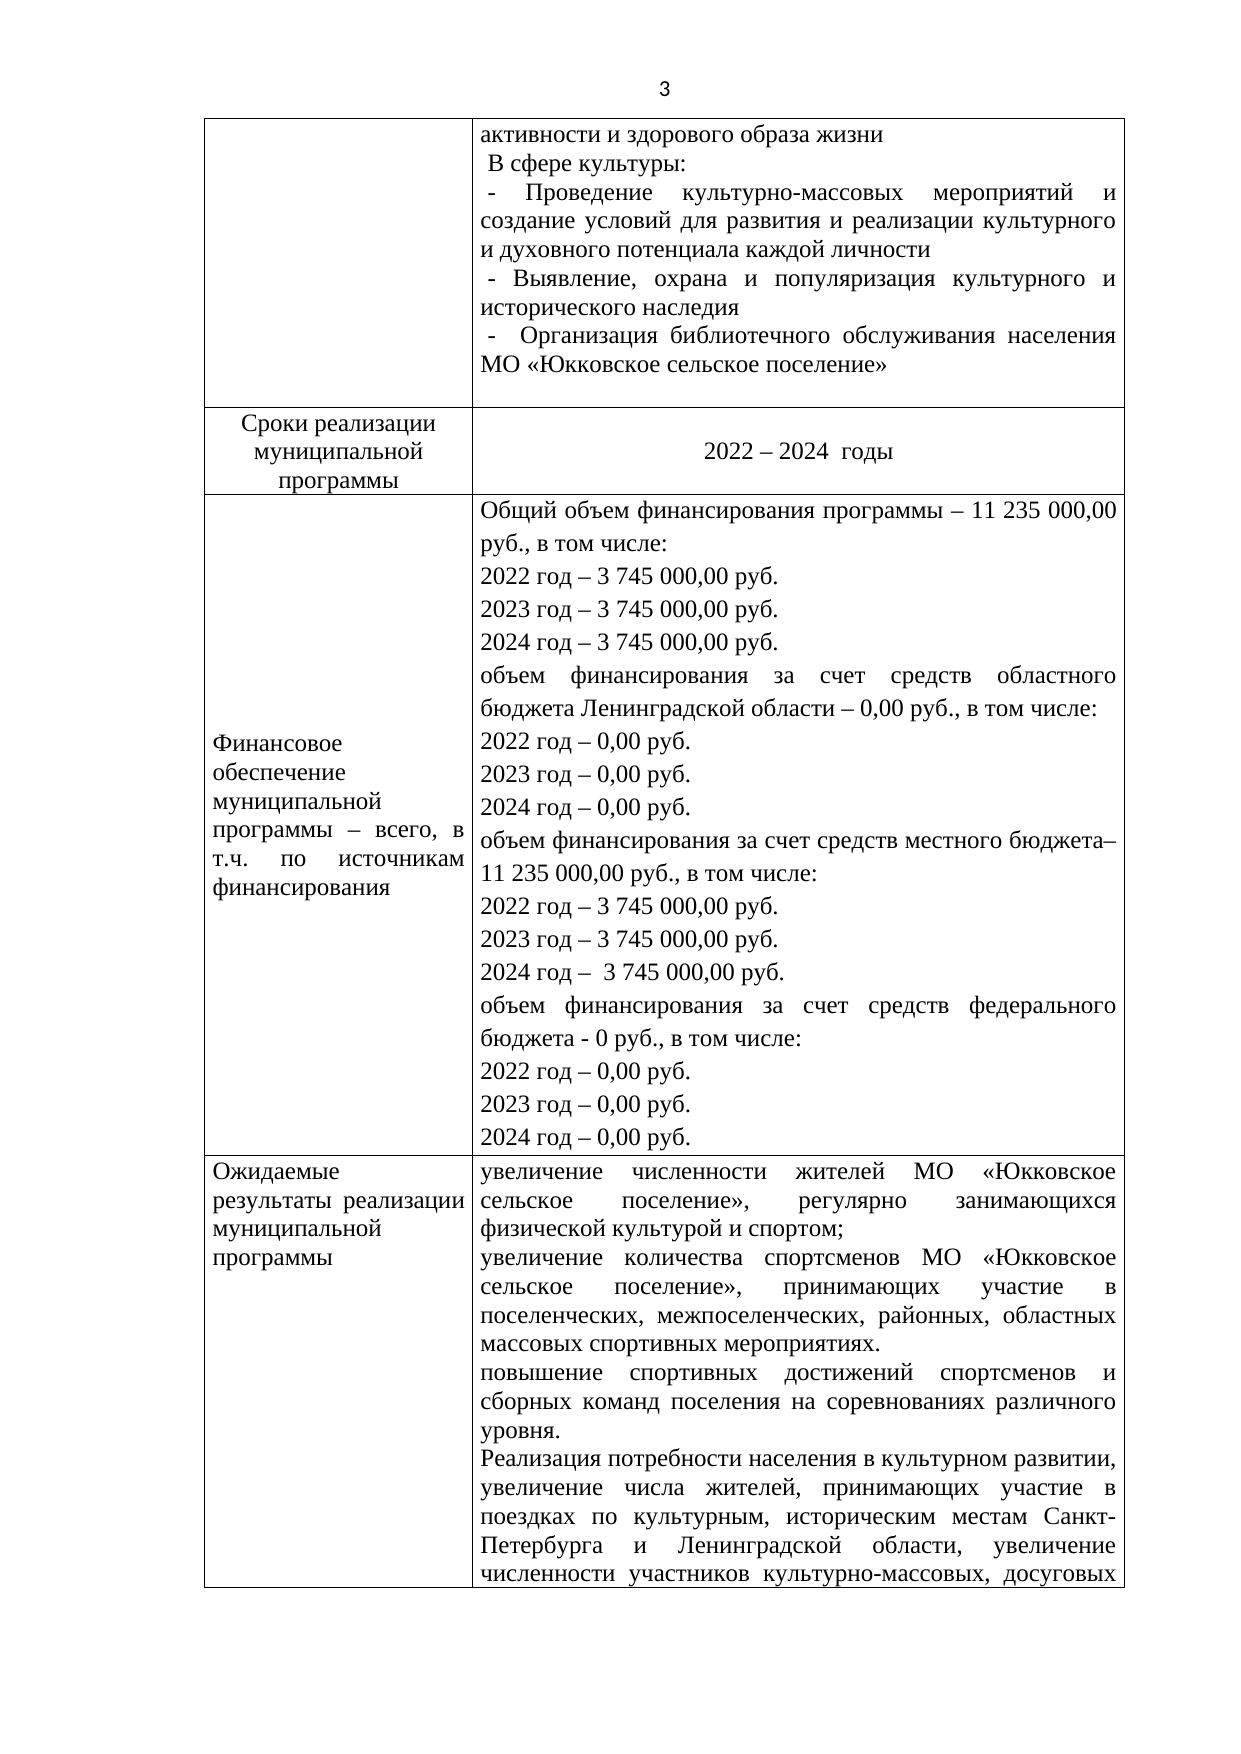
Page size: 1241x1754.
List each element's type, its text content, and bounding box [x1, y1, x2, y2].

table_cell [205, 119, 472, 407]
table_cell Сроки реализации муниципальной программы [205, 408, 472, 494]
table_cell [473, 119, 1124, 407]
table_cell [205, 1156, 472, 1587]
table_cell 2022 – 2024 годы [473, 408, 1124, 494]
table_cell Финансовое обеспечение муниципальной программы – всего, в т.ч. по источникам финансирования [205, 495, 472, 1155]
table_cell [473, 1156, 1124, 1587]
table_cell Общий объем финансирования программы – 11 235 000,00 руб., в том числе: 2022 год – 3 745 000,00 руб. 2023 год – 3 745 000,00 руб. 2024 год – 3 745 000,00 руб. объем финансирования за счет средств областного бюджета Ленинградской области – 0,00 руб., в том числе: 2022 год – 0,00 руб. 2023 год – 0,00 руб. 2024 год – 0,00 руб. объем финансирования за счет средств местного бюджета– 11 235 000,00 руб., в том числе: 2022 год – 3 745 000,00 руб. 2023 год – 3 745 000,00 руб. 2024 год – 3 745 000,00 руб. объем финансирования за счет средств федерального бюджета - 0 руб., в том числе: 2022 год – 0,00 руб. 2023 год – 0,00 руб. 2024 год – 0,00 руб. [473, 495, 1124, 1155]
